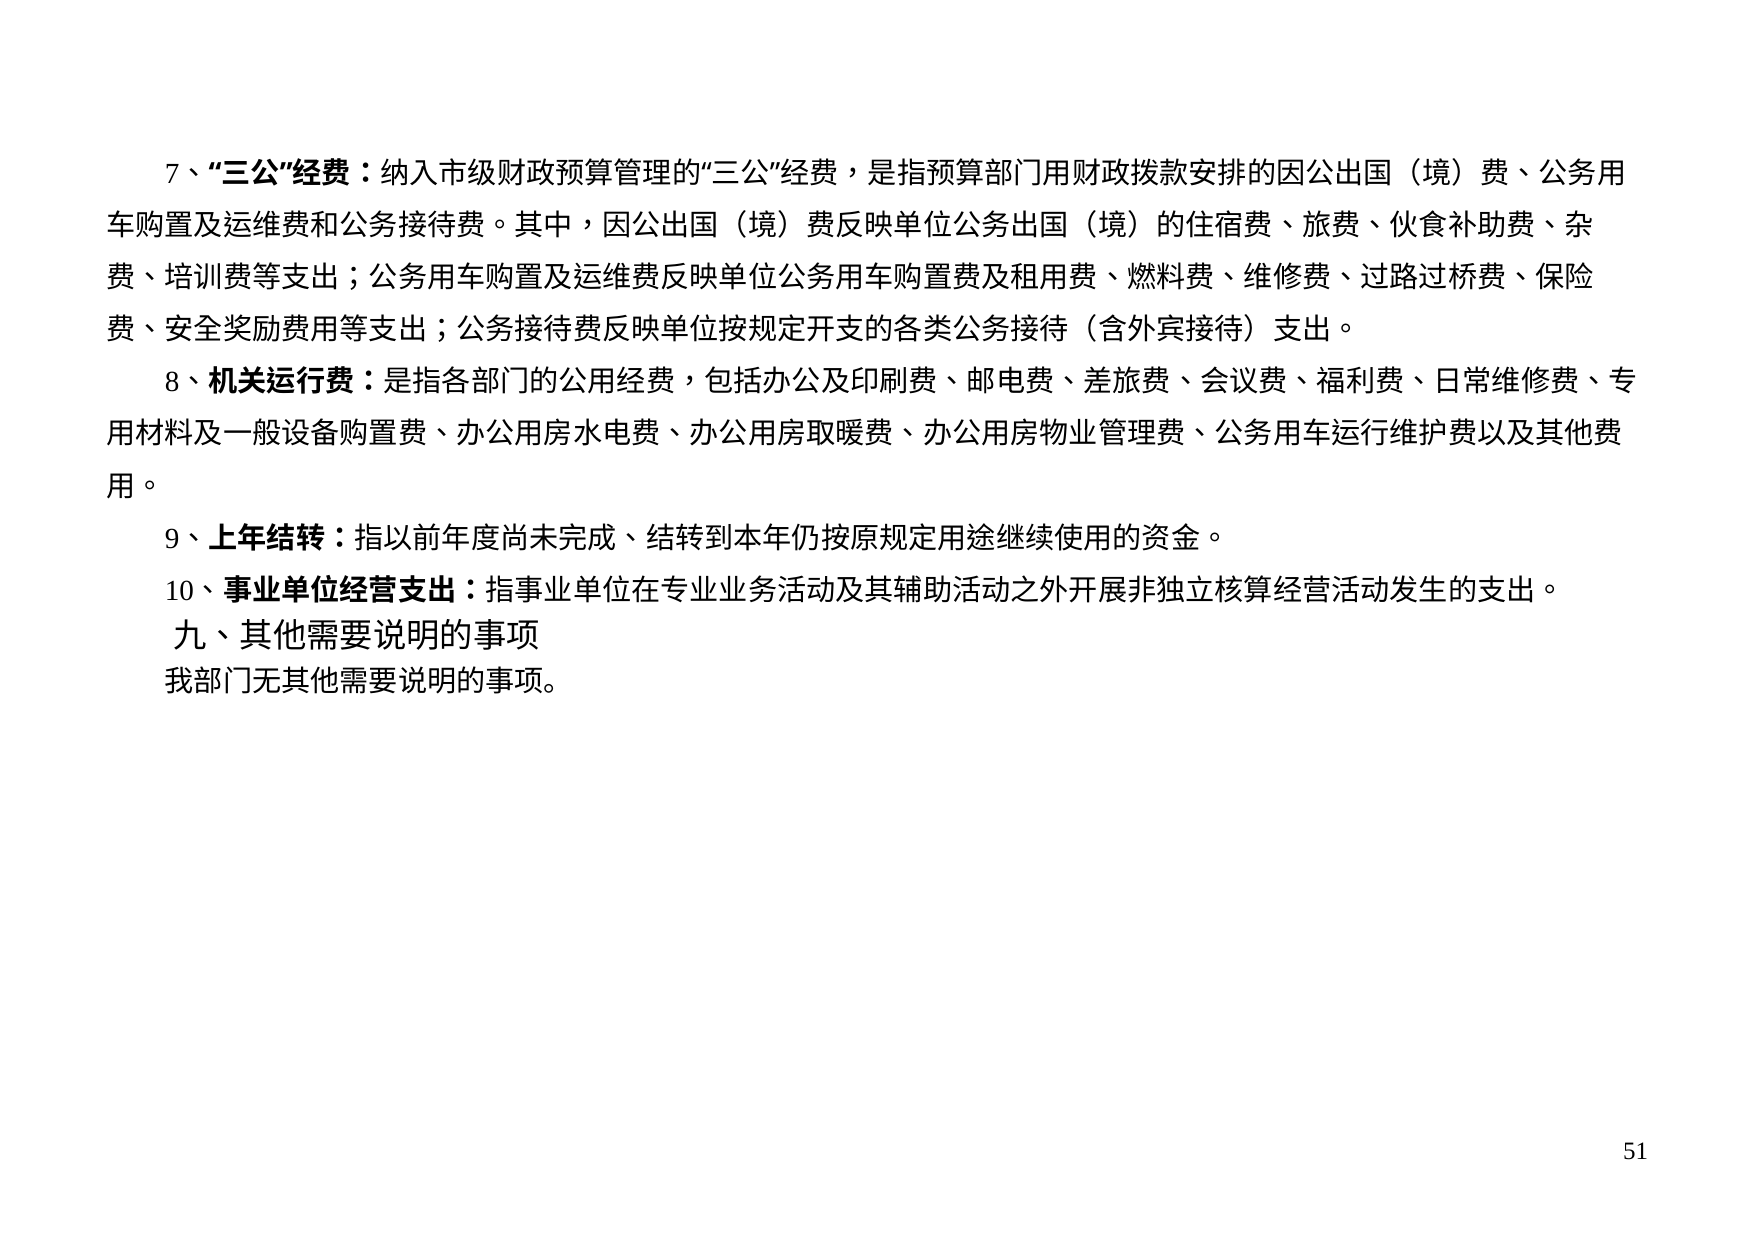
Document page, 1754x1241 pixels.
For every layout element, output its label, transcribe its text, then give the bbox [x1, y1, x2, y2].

text 7、“三公”经费：纳入市级财政预算管理的“三公”经费，是指预算部门用财政拨款安排的因公出国（境）费、公务用车购置及运维费和公务接待费。其中，因公出国（境）费反映单位公务出国（境）的住宿费、旅费、伙食补助费、杂费、培训费等支出；公务用车购置及运维费反映单位公务用车购置费及租用费、燃料费、维修费、过路过桥费、保险费、安全奖励费用等支出；公务接待费反映单位按规定开支的各类公务接待（含外宾接待）支出。 [106, 142, 1648, 350]
text 九、其他需要说明的事项 [106, 612, 1648, 657]
text 8、机关运行费：是指各部门的公用经费，包括办公及印刷费、邮电费、差旅费、会议费、福利费、日常维修费、专用材料及一般设备购置费、办公用房水电费、办公用房取暖费、办公用房物业管理费、公务用车运行维护费以及其他费用。 [106, 350, 1648, 506]
text 9、上年结转：指以前年度尚未完成、结转到本年仍按原规定用途继续使用的资金。 [106, 506, 1648, 558]
text 我部门无其他需要说明的事项。 [106, 658, 1648, 700]
text 10、事业单位经营支出：指事业单位在专业业务活动及其辅助活动之外开展非独立核算经营活动发生的支出。 [106, 558, 1648, 611]
